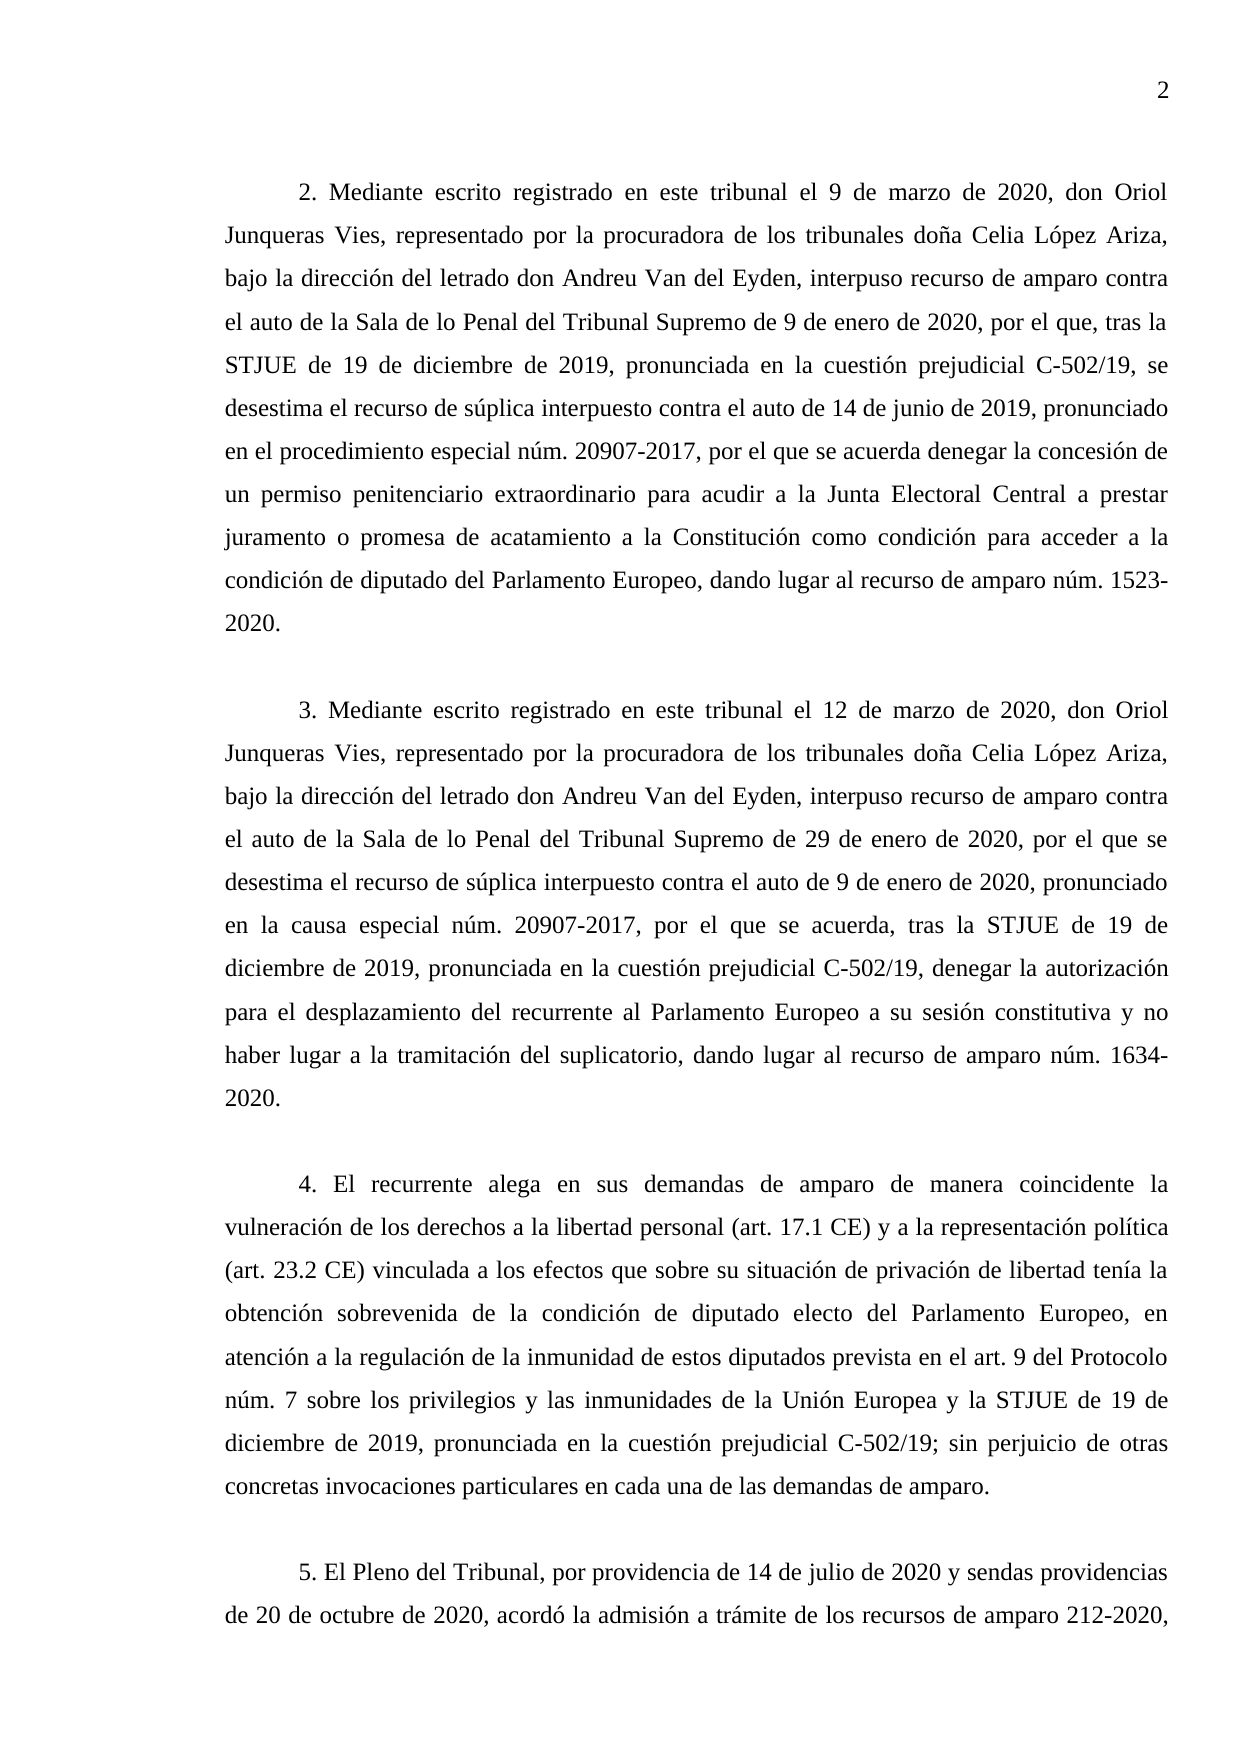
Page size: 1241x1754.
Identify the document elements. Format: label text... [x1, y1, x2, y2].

text 4. El recurrente alega en sus demandas de amparo de manera coincidente la vulneración de los derechos a la libertad personal (art. 17.1 CE) y a la representación política (art. 23.2 CE) vinculada a los efectos que sobre su situación de privación de libertad tenía la obtención sobrevenida de la condición de diputado electo del Parlamento Europeo, en atención a la regulación de la inmunidad de estos diputados prevista en el art. 9 del Protocolo núm. 7 sobre los privilegios y las inmunidades de la Unión Europea y la STJUE de 19 de diciembre de 2019, pronunciada en la cuestión prejudicial C-502/19; sin perjuicio de otras concretas invocaciones particulares en cada una de las demandas de amparo. [224, 1169, 1169, 1500]
text 2. Mediante escrito registrado en este tribunal el 9 de marzo de 2020, don Oriol Junqueras Vies, representado por la procuradora de los tribunales doña Celia López Ariza, bajo la dirección del letrado don Andreu Van del Eyden, interpuso recurso de amparo contra el auto de la Sala de lo Penal del Tribunal Supremo de 9 de enero de 2020, por el que, tras la STJUE de 19 de diciembre de 2019, pronunciada en la cuestión prejudicial C-502/19, se desestima el recurso de súplica interpuesto contra el auto de 14 de junio de 2019, pronunciado en el procedimiento especial núm. 20907-2017, por el que se acuerda denegar la concesión de un permiso penitenciario extraordinario para acudir a la Junta Electoral Central a prestar juramento o promesa de acatamiento a la Constitución como condición para acceder a la condición de diputado del Parlamento Europeo, dando lugar al recurso de amparo núm. 1523-2020. [224, 177, 1169, 637]
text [224, 1557, 1169, 1629]
text 3. Mediante escrito registrado en este tribunal el 12 de marzo de 2020, don Oriol Junqueras Vies, representado por la procuradora de los tribunales doña Celia López Ariza, bajo la dirección del letrado don Andreu Van del Eyden, interpuso recurso de amparo contra el auto de la Sala de lo Penal del Tribunal Supremo de 29 de enero de 2020, por el que se desestima el recurso de súplica interpuesto contra el auto de 9 de enero de 2020, pronunciado en la causa especial núm. 20907-2017, por el que se acuerda, tras la STJUE de 19 de diciembre de 2019, pronunciada en la cuestión prejudicial C-502/19, denegar la autorización para el desplazamiento del recurrente al Parlamento Europeo a su sesión constitutiva y no haber lugar a la tramitación del suplicatorio, dando lugar al recurso de amparo núm. 1634-2020. [224, 695, 1169, 1112]
